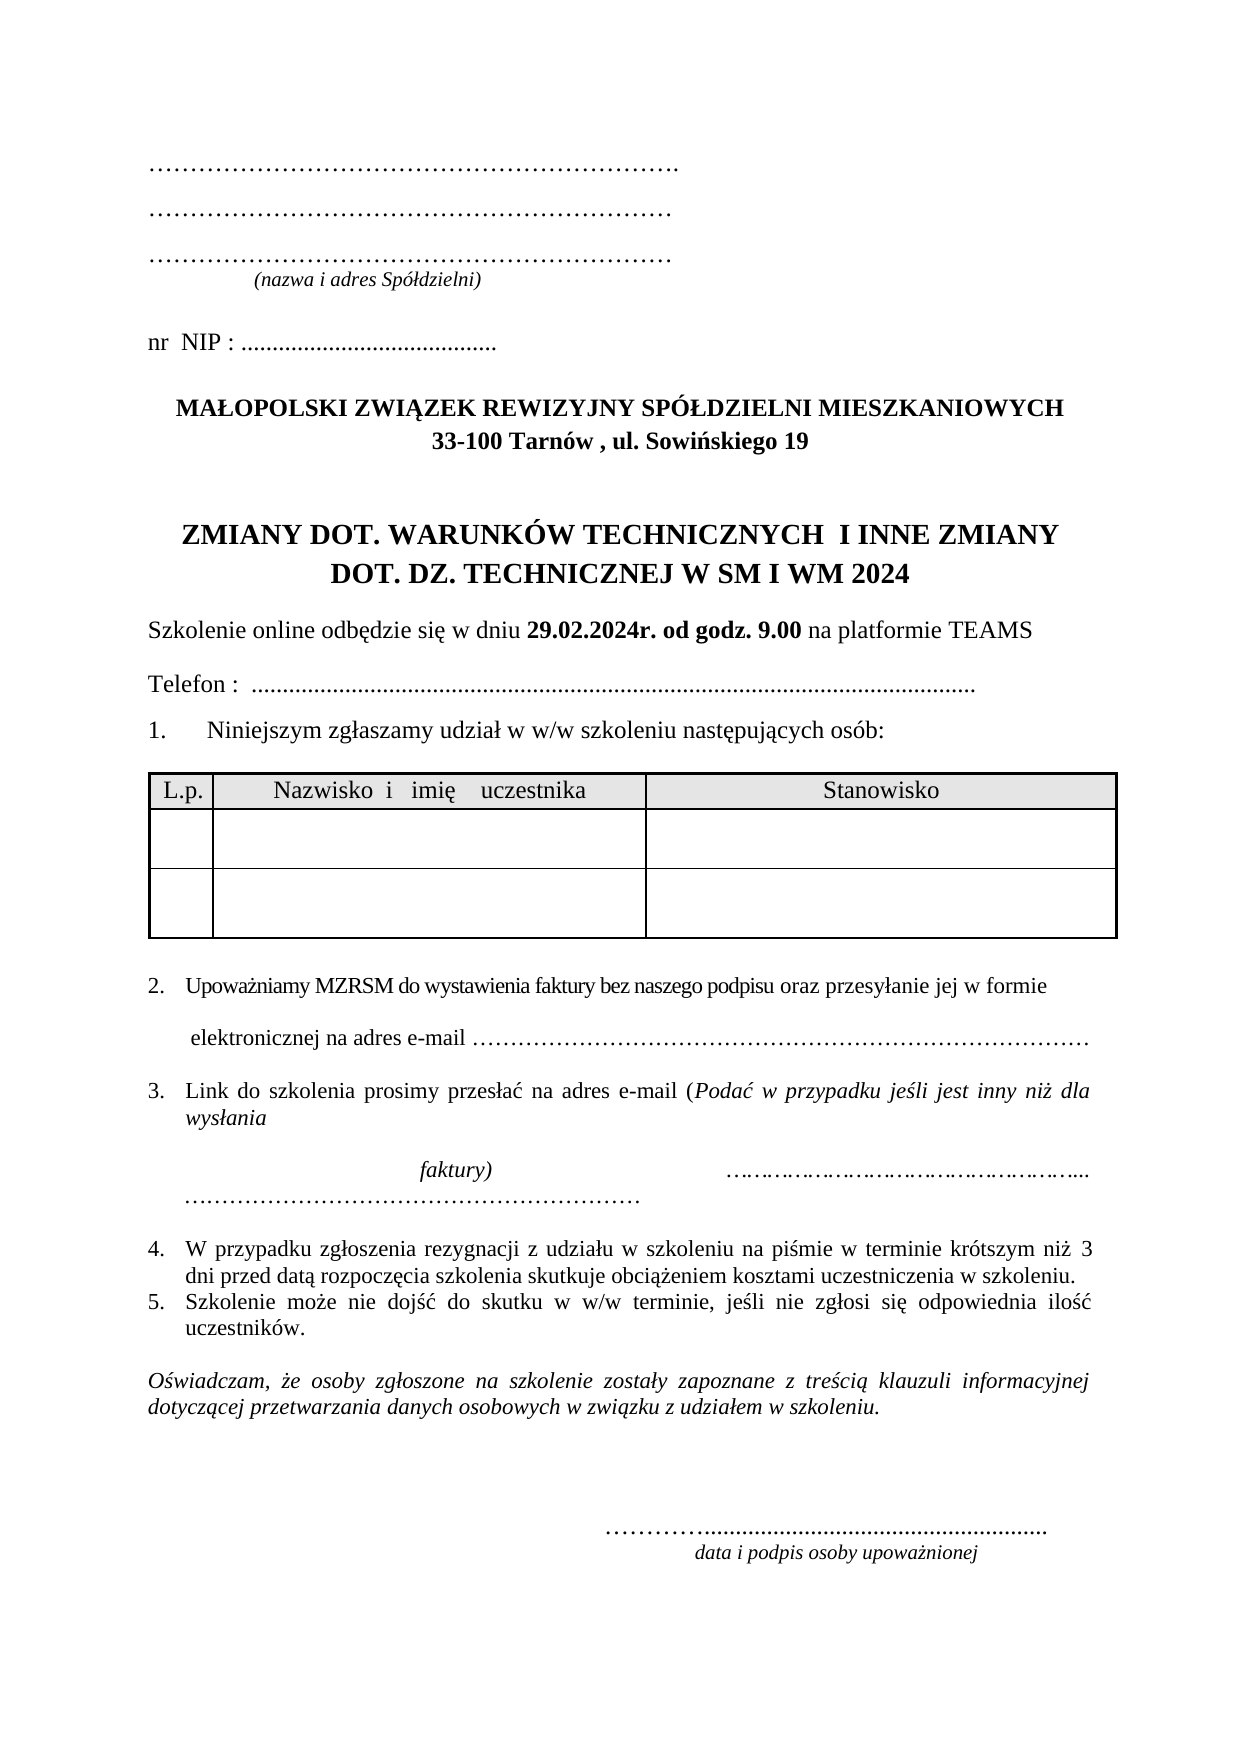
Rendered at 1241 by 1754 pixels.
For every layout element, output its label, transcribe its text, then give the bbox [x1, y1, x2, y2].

text Szkolenie online odbędzie się w dniu 29.02.2024r. od godz. 9.00 na platformie TEAMS [148, 615, 1093, 644]
list W przypadku zgłoszenia rezygnacji z udziału w szkoleniu na piśmie w terminie krótszym niż 3 dni przed datą rozpoczęcia szkolenia skutkuje obciążeniem kosztami uczestniczenia w szkoleniu. [148, 1235, 1093, 1288]
text (nazwa i adres Spółdzielni) [148, 267, 1093, 291]
text ZMIANY DOT. WARUNKÓW TECHNICZNYCH I INNE ZMIANY DOT. DZ. TECHNICZNEJ W SM I WM 2024 [148, 517, 1093, 589]
table_cell [214, 810, 645, 868]
text elektronicznej na adres e-mail ……………………………………………………………………… [185, 1024, 1093, 1051]
text ……………………………………………………… [148, 193, 1093, 222]
table_cell [647, 869, 1115, 937]
text MAŁOPOLSKI ZWIĄZEK REWIZYJNY SPÓŁDZIELNI MIESZKANIOWYCH [148, 393, 1093, 422]
table_cell [151, 810, 212, 868]
text 33-100 Tarnów , ul. Sowińskiego 19 [148, 426, 1093, 455]
table_header Stanowisko [647, 775, 1115, 808]
table_cell [647, 810, 1115, 868]
table_header Nazwisko i imię uczestnika [214, 775, 645, 808]
text data i podpis osoby upoważnionej [148, 1540, 1093, 1564]
list Niniejszym zgłaszamy udział w w/w szkoleniu następujących osób: [148, 715, 1093, 743]
table_cell [151, 869, 212, 937]
table_header L.p. [151, 775, 212, 808]
text ……………………………………………………… [148, 239, 1093, 267]
text ………………………………………………………. [148, 148, 1093, 176]
table_cell [214, 869, 645, 937]
text faktury) ……………………………………………... …………………………………………………… [185, 1156, 1093, 1209]
text Telefon : .................................................................................................................... [148, 669, 1093, 698]
text Oświadczam, że osoby zgłoszone na szkolenie zostały zapoznane z treścią klauzuli informacyjnej dotyczącej przetwarzania danych osobowych w związku z udziałem w szkoleniu. [148, 1367, 1093, 1420]
list Szkolenie może nie dojść do skutku w w/w terminie, jeśli nie zgłosi się odpowiednia ilość uczestników. [148, 1288, 1093, 1341]
list Link do szkolenia prosimy przesłać na adres e-mail (Podać w przypadku jeśli jest inny niż dla wysłania [148, 1077, 1093, 1130]
text …………....................................................... [148, 1511, 1093, 1540]
text nr NIP : ......................................... [148, 327, 1093, 356]
list Upoważniamy MZRSM do wystawienia faktury bez naszego podpisu oraz przesyłanie jej w formie [148, 972, 1093, 998]
